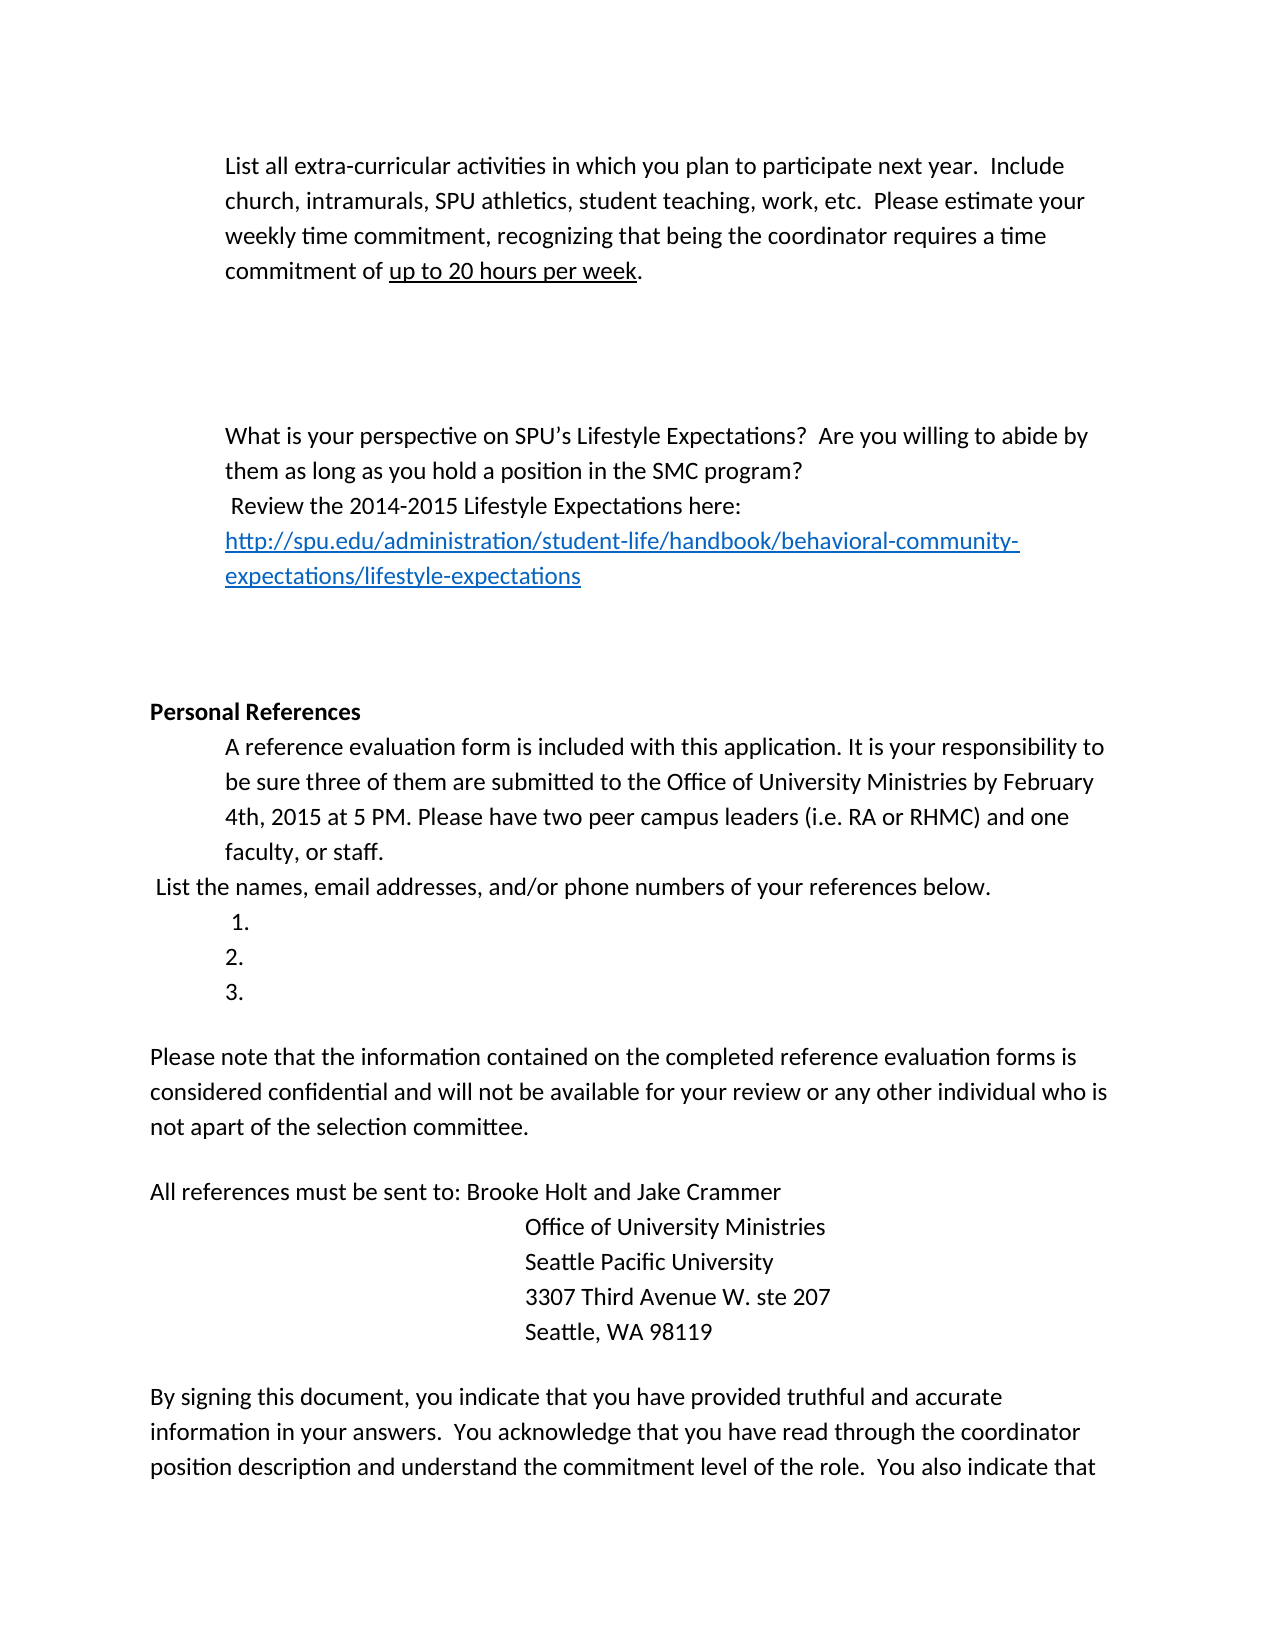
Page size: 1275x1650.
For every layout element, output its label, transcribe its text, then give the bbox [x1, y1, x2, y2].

text 3. [150, 976, 1125, 1006]
text A reference evaluation form is included with this application. It is your responsibility to be sure three of them are submitted to the Office of University Ministries by February 4th, 2015 at 5 PM. Please have two peer campus leaders (i.e. RA or RHMC) and one faculty, or staff. [225, 731, 1125, 866]
text Personal References [150, 696, 1125, 726]
text 3307 Third Avenue W. ste 207 [150, 1281, 1125, 1312]
text What is your perspective on SPU’s Lifestyle Expectations? Are you willing to abide by them as long as you hold a position in the SMC program? [225, 420, 1125, 486]
text Review the 2014-2015 Lifestyle Expectations here: [225, 490, 1125, 521]
text Office of University Ministries [150, 1211, 1125, 1242]
text Seattle Pacific University [150, 1246, 1125, 1277]
text List all extra-curricular activities in which you plan to participate next year. Include church, intramurals, SPU athletics, student teaching, work, etc. Please estimate your weekly time commitment, recognizing that being the coordinator requires a time commitment of up to 20 hours per week. [225, 150, 1125, 286]
text All references must be sent to: Brooke Holt and Jake Crammer [150, 1176, 1125, 1207]
text List the names, email addresses, and/or phone numbers of your references below. [150, 871, 1125, 901]
text Please note that the information contained on the completed reference evaluation forms is considered confidential and will not be available for your review or any other individual who is not apart of the selection committee. [150, 1041, 1125, 1141]
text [150, 1381, 1125, 1482]
text Seattle, WA 98119 [150, 1316, 1125, 1347]
text http://spu.edu/administration/student-life/handbook/behavioral-community-expectations/lifestyle-expectations [225, 525, 1125, 591]
text 2. [150, 941, 1125, 971]
text 1. [225, 906, 1125, 936]
